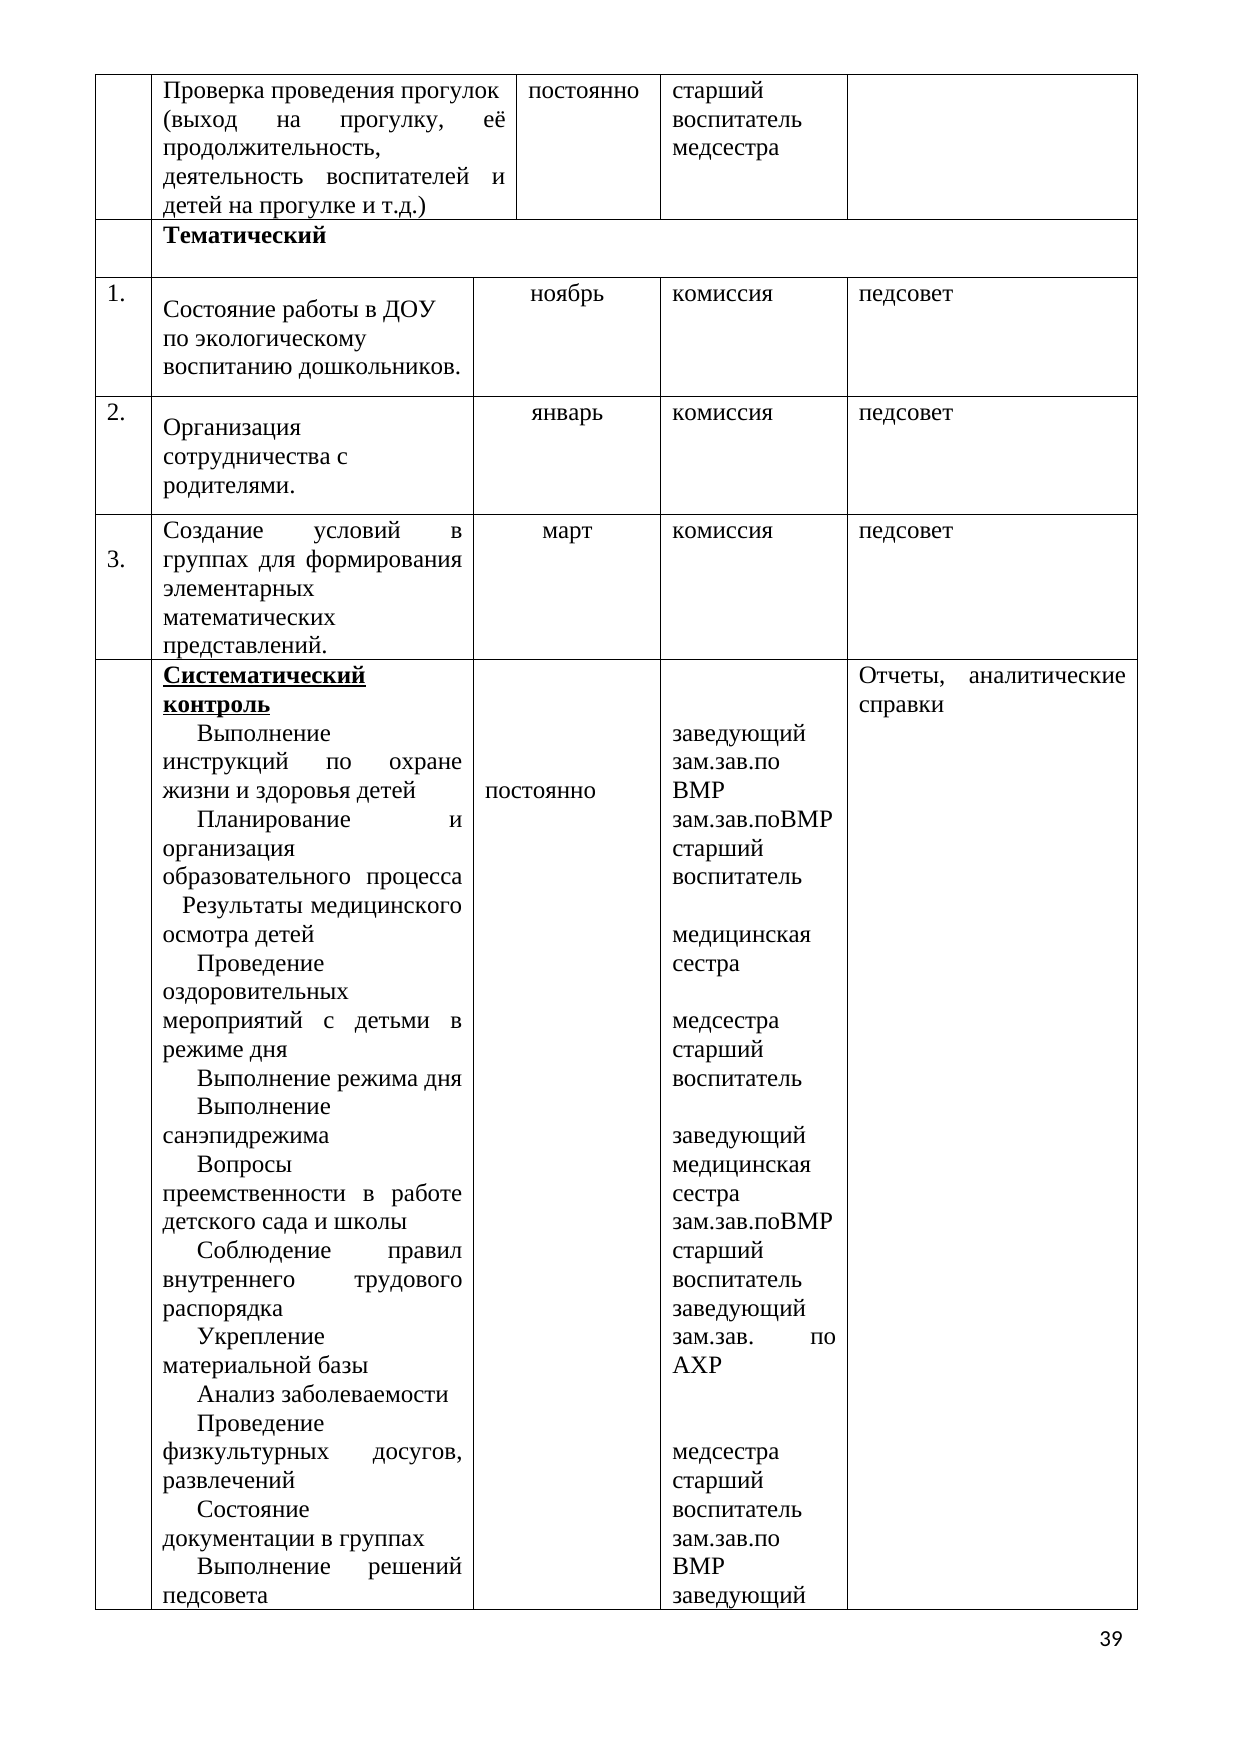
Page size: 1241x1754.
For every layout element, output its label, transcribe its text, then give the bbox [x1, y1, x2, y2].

table_cell старший воспитатель медсестра [661, 75, 847, 219]
table_cell Тематический [152, 220, 1137, 277]
table_cell [848, 75, 1137, 219]
table_cell [96, 75, 151, 219]
table_cell комиссия [661, 397, 847, 514]
table_cell педсовет [848, 278, 1137, 396]
table_cell январь [474, 397, 660, 514]
table_cell комиссия [661, 278, 847, 396]
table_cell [152, 660, 473, 1609]
table_cell постоянно [474, 660, 660, 1609]
table_cell [96, 220, 151, 277]
table_cell [96, 660, 151, 1609]
table_cell Создание условий в группах для формирования элементарных математических представлений. [152, 515, 473, 659]
table_cell комиссия [661, 515, 847, 659]
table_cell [661, 660, 847, 1609]
table_cell март [474, 515, 660, 659]
table_cell Состояние работы в ДОУ по экологическому воспитанию дошкольников. [152, 278, 473, 396]
table_cell ноябрь [474, 278, 660, 396]
table_cell Проверка проведения прогулок (выход на прогулку, её продолжительность, деятельность воспитателей и детей на прогулке и т.д.) [152, 75, 516, 219]
table_cell Организация сотрудничества с родителями. [152, 397, 473, 514]
table_cell 1. [96, 278, 151, 396]
table_cell педсовет [848, 397, 1137, 514]
table_cell 3. [96, 515, 151, 659]
table_cell педсовет [848, 515, 1137, 659]
table_cell 2. [96, 397, 151, 514]
table_cell постоянно [517, 75, 660, 219]
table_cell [848, 660, 1137, 1609]
